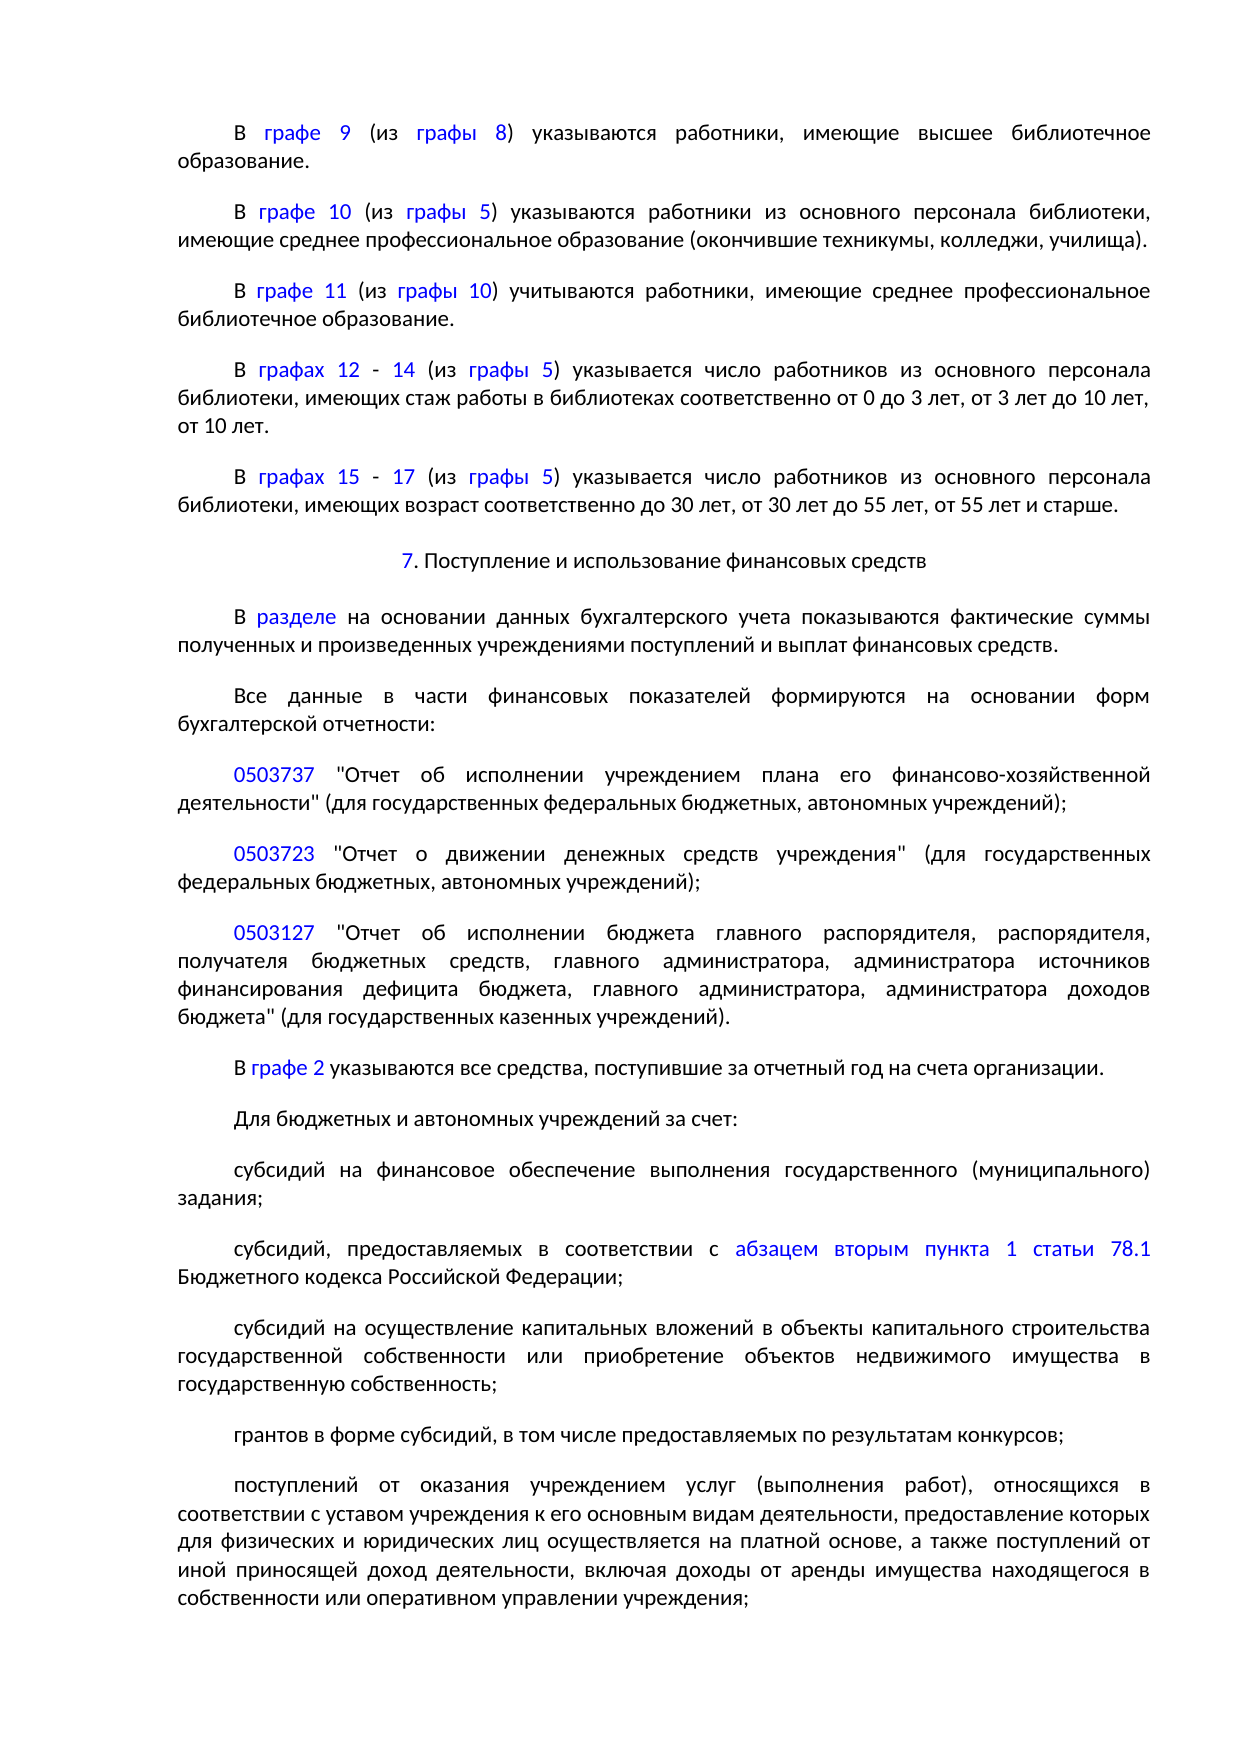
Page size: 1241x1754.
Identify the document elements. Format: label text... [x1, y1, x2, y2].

text В разделе на основании данных бухгалтерского учета показываются фактические суммы полученных и произведенных учреждениями поступлений и выплат финансовых средств. [177, 602, 1152, 658]
text В графе 10 (из графы 5) указываются работники из основного персонала библиотеки, имеющие среднее профессиональное образование (окончившие техникумы, колледжи, училища). [177, 197, 1152, 253]
text В графе 9 (из графы 8) указываются работники, имеющие высшее библиотечное образование. [177, 118, 1152, 174]
text В графе 11 (из графы 10) учитываются работники, имеющие среднее профессиональное библиотечное образование. [177, 276, 1152, 332]
text субсидий, предоставляемых в соответствии с абзацем вторым пункта 1 статьи 78.1 Бюджетного кодекса Российской Федерации; [177, 1234, 1152, 1290]
text 0503127 "Отчет об исполнении бюджета главного распорядителя, распорядителя, получателя бюджетных средств, главного администратора, администратора источников финансирования дефицита бюджета, главного администратора, администратора доходов бюджета" (для государственных казенных учреждений). [177, 918, 1152, 1030]
text 0503737 "Отчет об исполнении учреждением плана его финансово-хозяйственной деятельности" (для государственных федеральных бюджетных, автономных учреждений); [177, 760, 1152, 816]
text В графах 15 - 17 (из графы 5) указывается число работников из основного персонала библиотеки, имеющих возраст соответственно до 30 лет, от 30 лет до 55 лет, от 55 лет и старше. [177, 462, 1152, 518]
text В графе 2 указываются все средства, поступившие за отчетный год на счета организации. [177, 1053, 1152, 1081]
text субсидий на финансовое обеспечение выполнения государственного (муниципального) задания; [177, 1155, 1152, 1211]
text Все данные в части финансовых показателей формируются на основании форм бухгалтерской отчетности: [177, 681, 1152, 737]
text 7. Поступление и использование финансовых средств [177, 546, 1152, 574]
text поступлений от оказания учреждением услуг (выполнения работ), относящихся в соответствии с уставом учреждения к его основным видам деятельности, предоставление которых для физических и юридических лиц осуществляется на платной основе, а также поступлений от иной приносящей доход деятельности, включая доходы от аренды имущества находящегося в собственности или оперативном управлении учреждения; [177, 1471, 1152, 1611]
text Для бюджетных и автономных учреждений за счет: [177, 1104, 1152, 1132]
text грантов в форме субсидий, в том числе предоставляемых по результатам конкурсов; [177, 1420, 1152, 1448]
text В графах 12 - 14 (из графы 5) указывается число работников из основного персонала библиотеки, имеющих стаж работы в библиотеках соответственно от 0 до 3 лет, от 3 лет до 10 лет, от 10 лет. [177, 355, 1152, 439]
text субсидий на осуществление капитальных вложений в объекты капитального строительства государственной собственности или приобретение объектов недвижимого имущества в государственную собственность; [177, 1313, 1152, 1397]
text 0503723 "Отчет о движении денежных средств учреждения" (для государственных федеральных бюджетных, автономных учреждений); [177, 839, 1152, 895]
